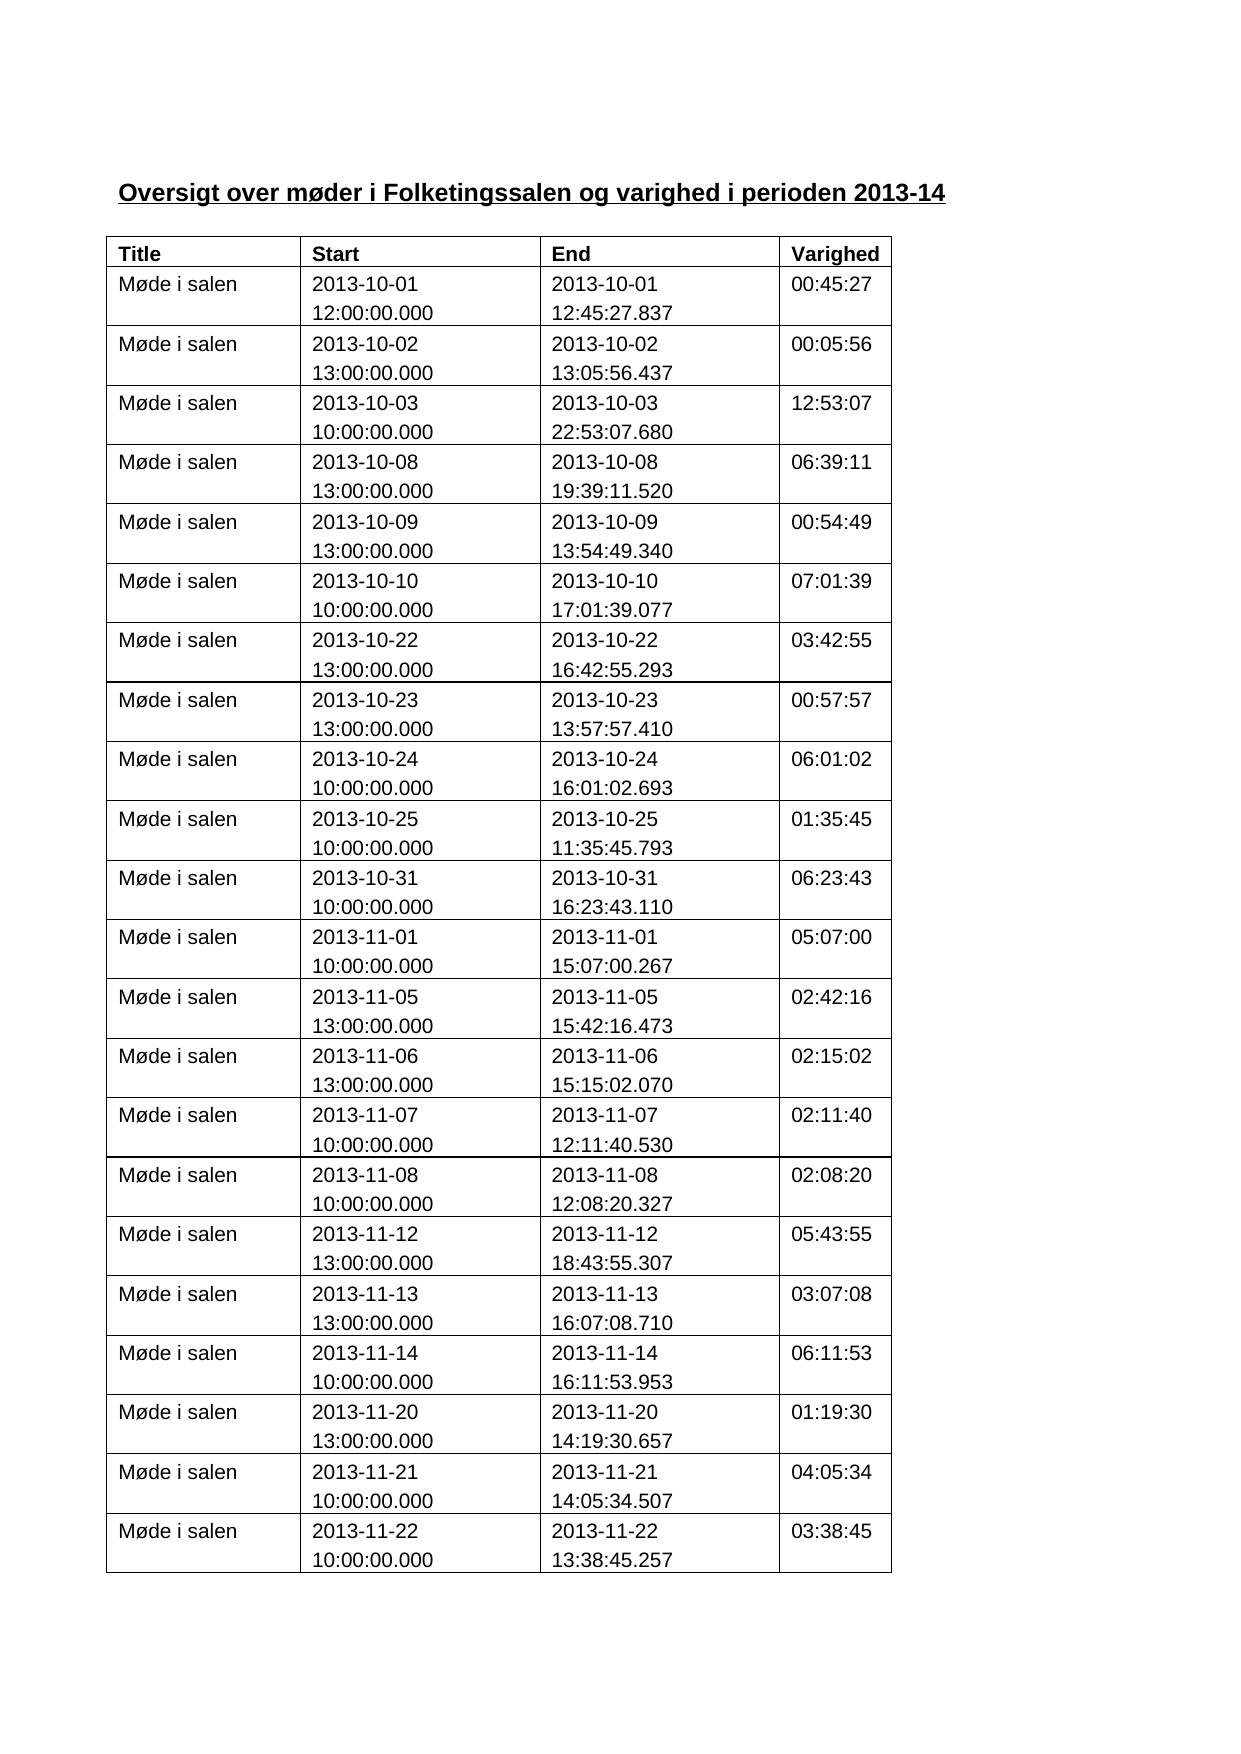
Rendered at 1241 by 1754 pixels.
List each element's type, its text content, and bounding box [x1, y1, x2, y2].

table_cell 00:05:56 [780, 326, 891, 384]
table_cell 2013-11-13 16:07:08.710 [541, 1276, 779, 1334]
table_cell 02:42:16 [780, 979, 891, 1038]
table_cell 12:53:07 [780, 386, 891, 444]
table_cell 2013-10-03 22:53:07.680 [541, 386, 779, 444]
table_cell Møde i salen [107, 1395, 300, 1453]
table_cell Møde i salen [107, 861, 300, 919]
table_cell Møde i salen [107, 386, 300, 444]
table_cell 2013-10-22 13:00:00.000 [301, 623, 540, 681]
table_header Start [301, 237, 540, 266]
table_cell 2013-10-24 10:00:00.000 [301, 742, 540, 800]
table_cell Møde i salen [107, 1276, 300, 1334]
table_cell 03:38:45 [780, 1514, 891, 1572]
table_cell 06:23:43 [780, 861, 891, 919]
table_cell 2013-11-20 14:19:30.657 [541, 1395, 779, 1453]
text Oversigt over møder i Folketingssalen og varighed i perioden 2013-14 [118, 177, 1122, 206]
table_cell Møde i salen [107, 445, 300, 503]
table_cell Møde i salen [107, 1454, 300, 1513]
table_cell Møde i salen [107, 801, 300, 859]
table_cell 2013-11-13 13:00:00.000 [301, 1276, 540, 1334]
table_cell 02:11:40 [780, 1098, 891, 1156]
table_header End [541, 237, 779, 266]
table_cell 03:42:55 [780, 623, 891, 681]
table_cell Møde i salen [107, 742, 300, 800]
table_cell Møde i salen [107, 1336, 300, 1394]
table_cell 05:07:00 [780, 920, 891, 978]
table_cell 2013-11-12 18:43:55.307 [541, 1217, 779, 1275]
table_cell Møde i salen [107, 1217, 300, 1275]
table_cell 2013-11-07 10:00:00.000 [301, 1098, 540, 1156]
table_cell 06:01:02 [780, 742, 891, 800]
table_cell 2013-10-25 11:35:45.793 [541, 801, 779, 859]
table_cell 2013-11-08 10:00:00.000 [301, 1158, 540, 1216]
table_cell Møde i salen [107, 683, 300, 741]
table_cell 2013-11-07 12:11:40.530 [541, 1098, 779, 1156]
table_header Varighed [780, 237, 891, 266]
table_cell 2013-10-01 12:45:27.837 [541, 267, 779, 325]
table_cell 05:43:55 [780, 1217, 891, 1275]
table_cell 2013-10-31 16:23:43.110 [541, 861, 779, 919]
table_cell 2013-10-03 10:00:00.000 [301, 386, 540, 444]
table_cell 02:15:02 [780, 1039, 891, 1097]
table_cell 00:45:27 [780, 267, 891, 325]
table_cell 2013-11-22 10:00:00.000 [301, 1514, 540, 1572]
table_cell 2013-10-08 19:39:11.520 [541, 445, 779, 503]
table_cell 2013-10-22 16:42:55.293 [541, 623, 779, 681]
table_cell 2013-10-09 13:54:49.340 [541, 504, 779, 563]
table_cell 2013-11-12 13:00:00.000 [301, 1217, 540, 1275]
table_cell 2013-10-31 10:00:00.000 [301, 861, 540, 919]
table_cell 2013-11-05 13:00:00.000 [301, 979, 540, 1038]
table_cell Møde i salen [107, 920, 300, 978]
table_header Title [107, 237, 300, 266]
table_cell 2013-10-02 13:05:56.437 [541, 326, 779, 384]
table_cell 01:35:45 [780, 801, 891, 859]
table_cell 00:57:57 [780, 683, 891, 741]
table_cell 2013-10-23 13:57:57.410 [541, 683, 779, 741]
table_cell 2013-11-06 13:00:00.000 [301, 1039, 540, 1097]
table_cell Møde i salen [107, 623, 300, 681]
table_cell 2013-10-08 13:00:00.000 [301, 445, 540, 503]
table_cell 2013-10-02 13:00:00.000 [301, 326, 540, 384]
table_cell Møde i salen [107, 1514, 300, 1572]
table_cell 2013-11-08 12:08:20.327 [541, 1158, 779, 1216]
table_cell Møde i salen [107, 979, 300, 1038]
table_cell 03:07:08 [780, 1276, 891, 1334]
table_cell 02:08:20 [780, 1158, 891, 1216]
table_cell Møde i salen [107, 564, 300, 622]
table_cell 2013-11-05 15:42:16.473 [541, 979, 779, 1038]
table_cell 2013-11-20 13:00:00.000 [301, 1395, 540, 1453]
table_cell 2013-10-10 17:01:39.077 [541, 564, 779, 622]
table_cell 2013-10-24 16:01:02.693 [541, 742, 779, 800]
table_cell 2013-10-09 13:00:00.000 [301, 504, 540, 563]
table_cell 2013-10-23 13:00:00.000 [301, 683, 540, 741]
table_cell 2013-11-22 13:38:45.257 [541, 1514, 779, 1572]
table_cell 2013-11-01 10:00:00.000 [301, 920, 540, 978]
table_cell Møde i salen [107, 1158, 300, 1216]
table_cell Møde i salen [107, 326, 300, 384]
table_cell 01:19:30 [780, 1395, 891, 1453]
table_cell Møde i salen [107, 1098, 300, 1156]
table_cell 2013-10-25 10:00:00.000 [301, 801, 540, 859]
table_cell 2013-10-10 10:00:00.000 [301, 564, 540, 622]
table_cell 2013-11-06 15:15:02.070 [541, 1039, 779, 1097]
table_cell 00:54:49 [780, 504, 891, 563]
table_cell 06:11:53 [780, 1336, 891, 1394]
table_cell 04:05:34 [780, 1454, 891, 1513]
table_cell 2013-10-01 12:00:00.000 [301, 267, 540, 325]
table_cell Møde i salen [107, 267, 300, 325]
table_cell 2013-11-21 14:05:34.507 [541, 1454, 779, 1513]
table_cell Møde i salen [107, 1039, 300, 1097]
table_cell 06:39:11 [780, 445, 891, 503]
table_cell 2013-11-01 15:07:00.267 [541, 920, 779, 978]
table_cell 2013-11-14 10:00:00.000 [301, 1336, 540, 1394]
table_cell 07:01:39 [780, 564, 891, 622]
table_cell 2013-11-14 16:11:53.953 [541, 1336, 779, 1394]
table_cell Møde i salen [107, 504, 300, 563]
table_cell 2013-11-21 10:00:00.000 [301, 1454, 540, 1513]
